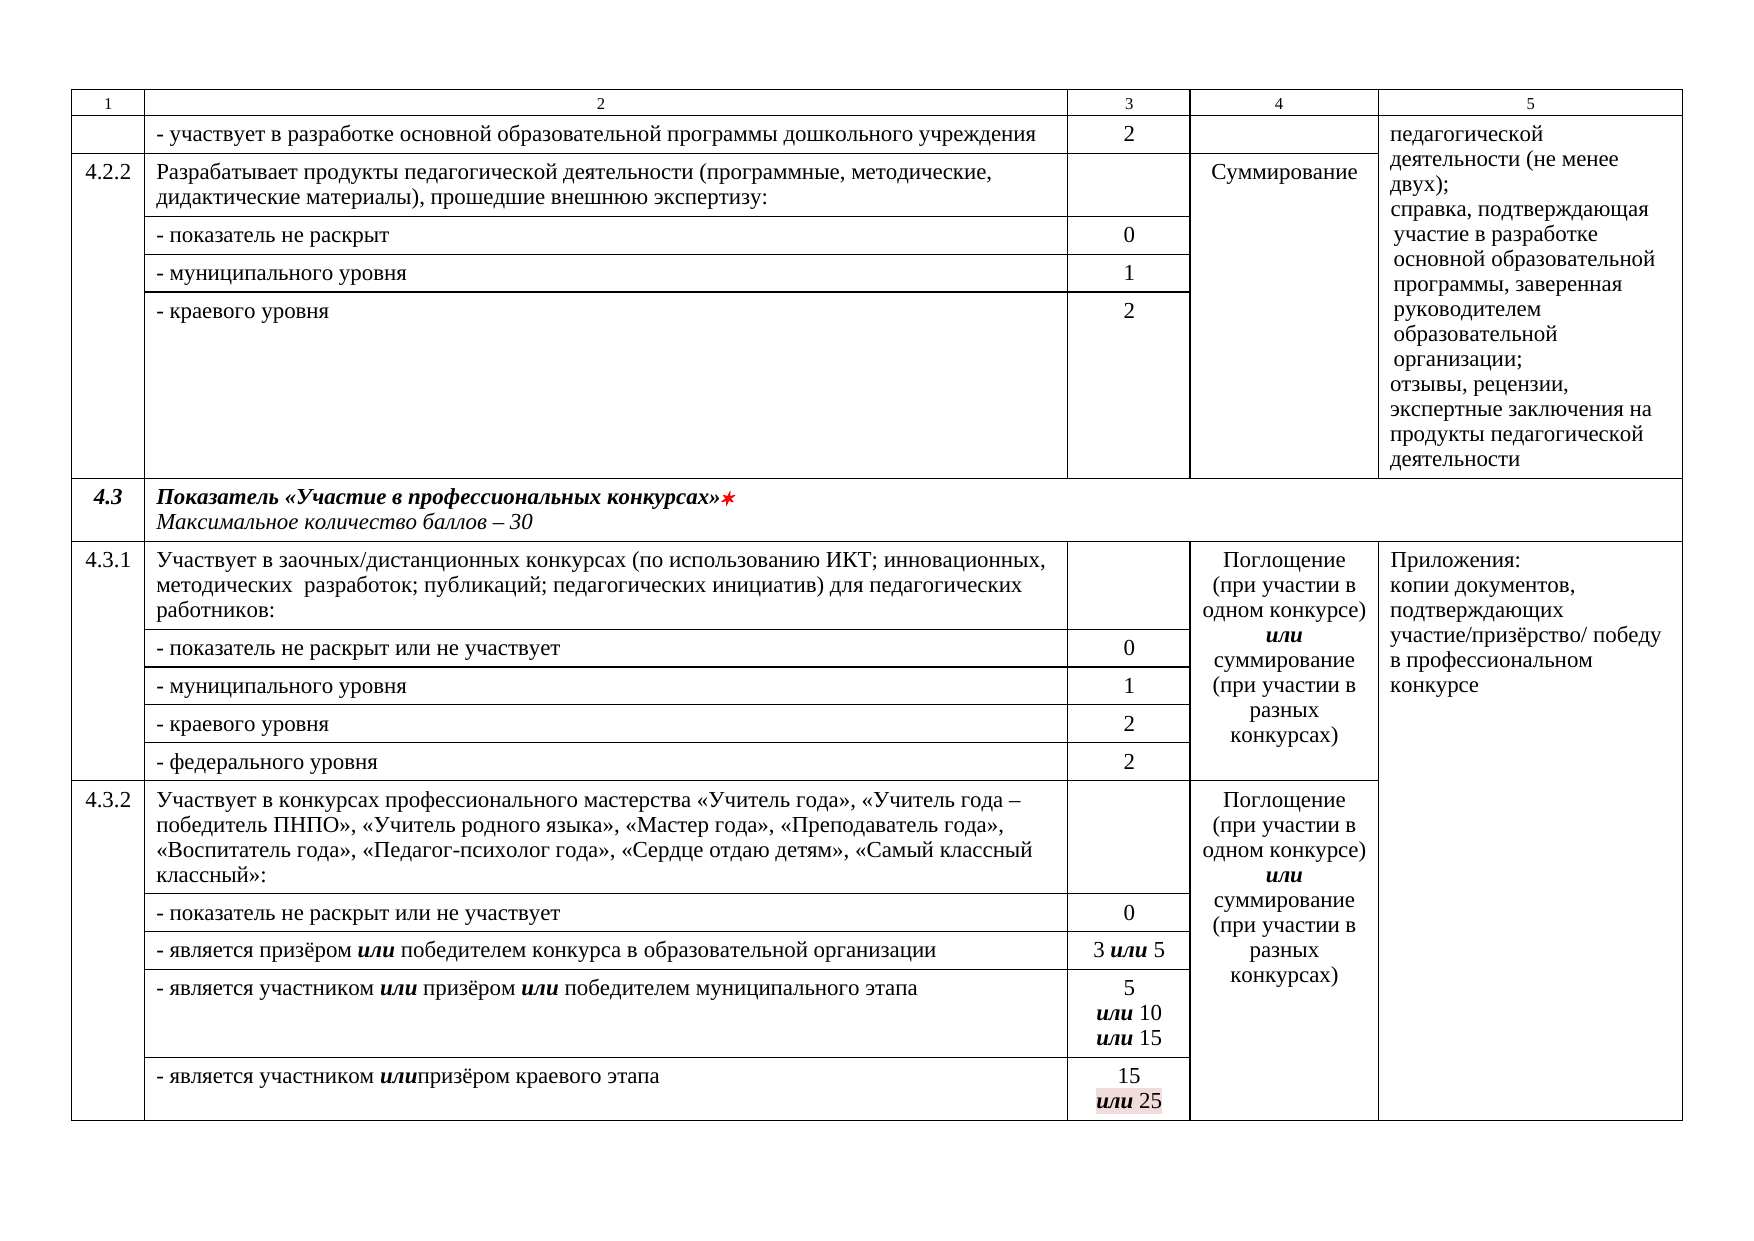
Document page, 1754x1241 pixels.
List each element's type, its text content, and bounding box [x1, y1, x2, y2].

table_cell 3 или 5 [1068, 932, 1189, 969]
table_cell 2 [1068, 705, 1189, 742]
table_cell 0 [1068, 630, 1189, 666]
table_header 2 [145, 90, 1067, 115]
table_cell 4.3 [72, 479, 144, 541]
table_cell [1068, 781, 1189, 893]
table_cell 2 [1068, 743, 1189, 780]
table_cell Разрабатывает продукты педагогической деятельности (программные, методические, дидактические материалы), прошедшие внешнюю экспертизу: [145, 154, 1067, 216]
table_cell Суммирование [1191, 154, 1378, 478]
table_cell - является участником или призёром или победителем муниципального этапа [145, 970, 1067, 1057]
table_cell - показатель не раскрыт или не участвует [145, 894, 1067, 931]
table_header 4 [1191, 90, 1378, 115]
table_cell Показатель «Участие в профессиональных конкурсах» Максимальное количество баллов – 30 [145, 479, 1682, 541]
table_header 5 [1379, 90, 1682, 115]
table_cell - краевого уровня [145, 293, 1067, 478]
table_cell 2 [1068, 116, 1189, 153]
table_cell 2 [1068, 293, 1189, 478]
table_cell Поглощение (при участии в одном конкурсе) или суммирование (при участии в разных конкурсах) [1191, 542, 1378, 780]
table_cell 5 или 10 или 15 [1068, 970, 1189, 1057]
table_cell - краевого уровня [145, 705, 1067, 742]
table_cell - федерального уровня [145, 743, 1067, 780]
table_cell - является призёром или победителем конкурса в образовательной организации [145, 932, 1067, 969]
table_cell 1 [1068, 668, 1189, 704]
table_cell [1068, 542, 1189, 628]
table_cell Участвует в конкурсах профессионального мастерства «Учитель года», «Учитель года – победитель ПНПО», «Учитель родного языка», «Мастер года», «Преподаватель года», «Воспитатель года», «Педагог-психолог года», «Сердце отдаю детям», «Самый классный классный»: [145, 781, 1067, 893]
table_cell 15 или 25 [1068, 1058, 1189, 1120]
table_cell 0 [1068, 894, 1189, 931]
table_cell 4.2.2 [72, 154, 144, 478]
table_cell Поглощение (при участии в одном конкурсе) или суммирование (при участии в разных конкурсах) [1191, 781, 1378, 1120]
table_cell Приложения: копии документов, подтверждающих участие/призёрство/ победу в профессиональном конкурсе [1379, 542, 1682, 1120]
table_cell - муниципального уровня [145, 668, 1067, 704]
table_cell - показатель не раскрыт [145, 217, 1067, 253]
table_cell 0 [1068, 217, 1189, 253]
table_header 3 [1068, 90, 1189, 115]
table_cell 1 [1068, 255, 1189, 291]
table_cell Участвует в заочных/дистанционных конкурсах (по использованию ИКТ; инновационных, методических разработок; публикаций; педагогических инициатив) для педагогических работников: [145, 542, 1067, 628]
table_cell 4.3.2 [72, 781, 144, 1120]
table_cell - показатель не раскрыт или не участвует [145, 630, 1067, 666]
table_cell - участвует в разработке основной образовательной программы дошкольного учреждения [145, 116, 1067, 153]
table_cell 4.3.1 [72, 542, 144, 780]
table_cell - муниципального уровня [145, 255, 1067, 291]
table_header 1 [72, 90, 144, 115]
table_cell [1068, 154, 1189, 216]
table_cell - является участником илипризёром краевого этапа [145, 1058, 1067, 1120]
